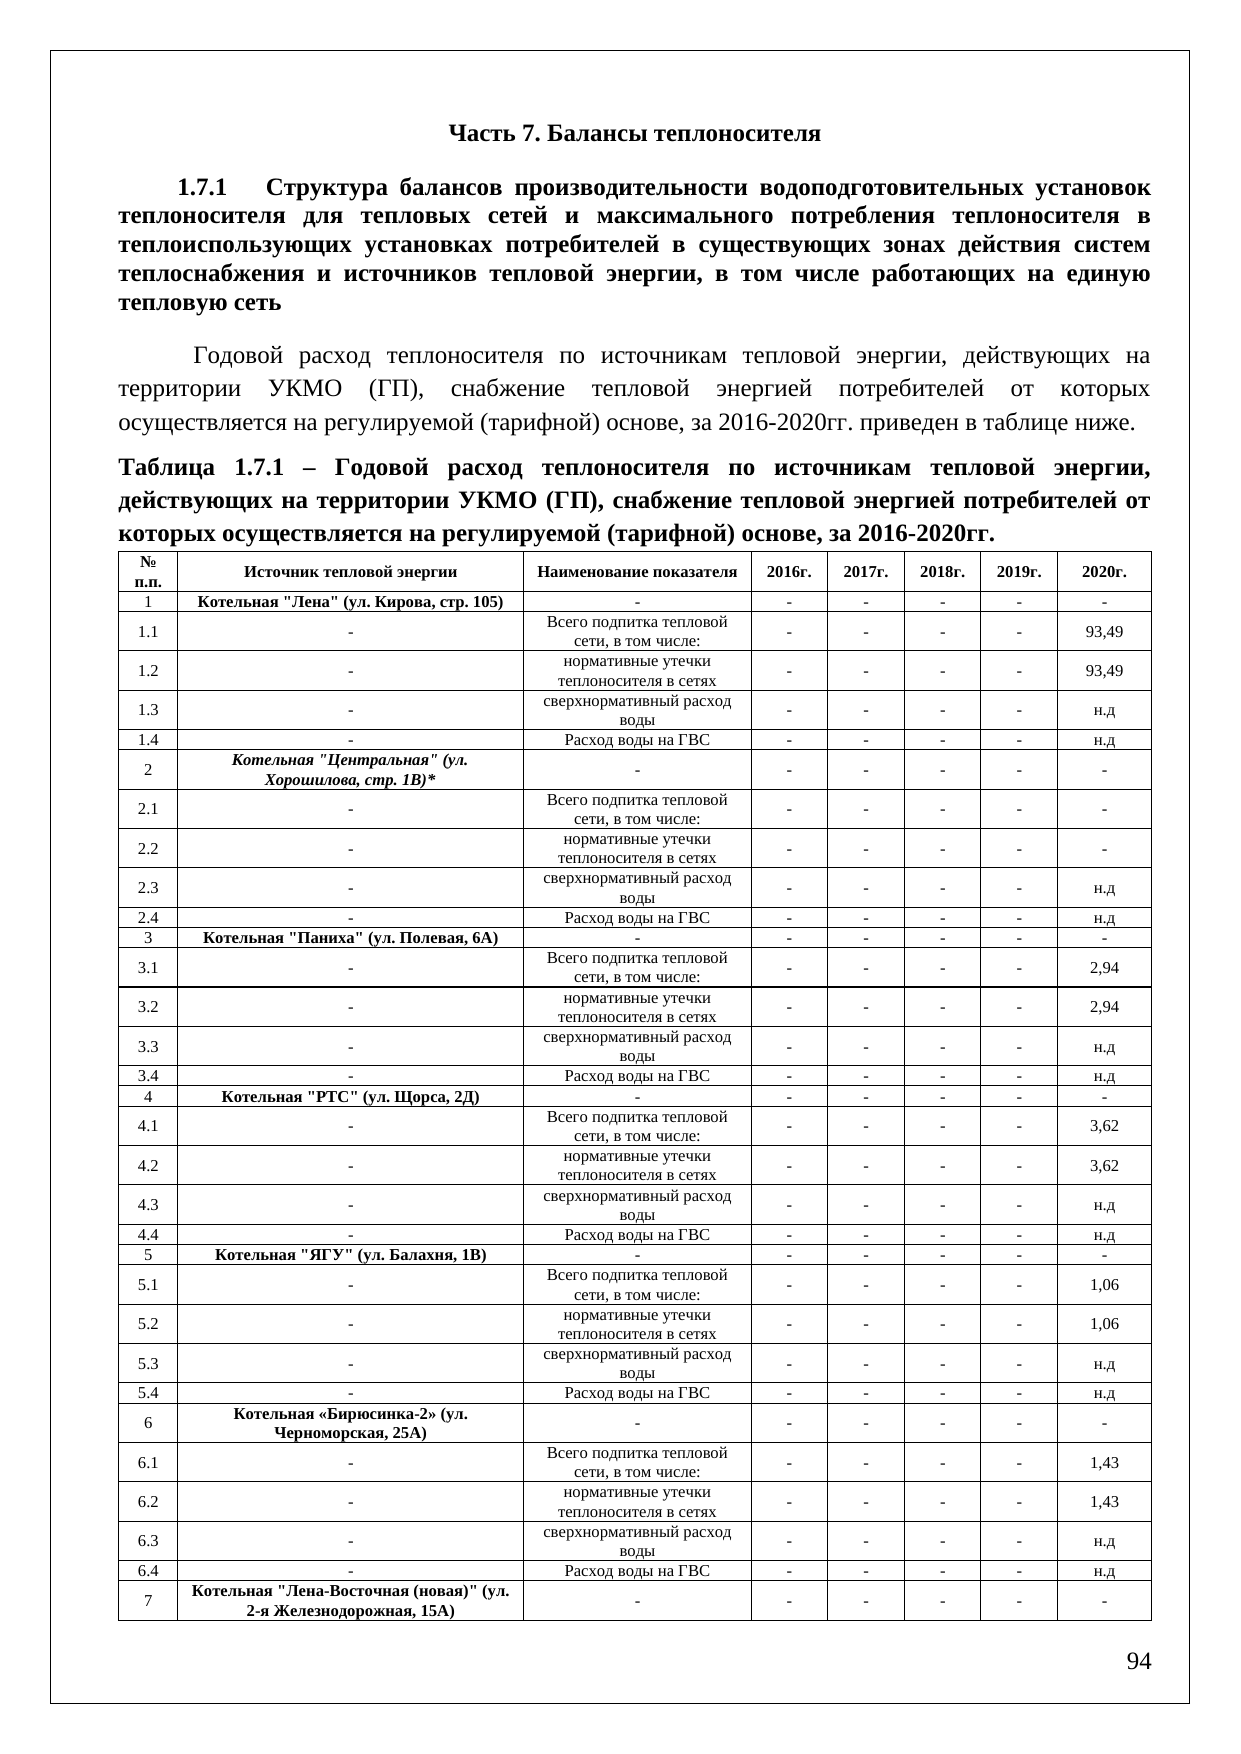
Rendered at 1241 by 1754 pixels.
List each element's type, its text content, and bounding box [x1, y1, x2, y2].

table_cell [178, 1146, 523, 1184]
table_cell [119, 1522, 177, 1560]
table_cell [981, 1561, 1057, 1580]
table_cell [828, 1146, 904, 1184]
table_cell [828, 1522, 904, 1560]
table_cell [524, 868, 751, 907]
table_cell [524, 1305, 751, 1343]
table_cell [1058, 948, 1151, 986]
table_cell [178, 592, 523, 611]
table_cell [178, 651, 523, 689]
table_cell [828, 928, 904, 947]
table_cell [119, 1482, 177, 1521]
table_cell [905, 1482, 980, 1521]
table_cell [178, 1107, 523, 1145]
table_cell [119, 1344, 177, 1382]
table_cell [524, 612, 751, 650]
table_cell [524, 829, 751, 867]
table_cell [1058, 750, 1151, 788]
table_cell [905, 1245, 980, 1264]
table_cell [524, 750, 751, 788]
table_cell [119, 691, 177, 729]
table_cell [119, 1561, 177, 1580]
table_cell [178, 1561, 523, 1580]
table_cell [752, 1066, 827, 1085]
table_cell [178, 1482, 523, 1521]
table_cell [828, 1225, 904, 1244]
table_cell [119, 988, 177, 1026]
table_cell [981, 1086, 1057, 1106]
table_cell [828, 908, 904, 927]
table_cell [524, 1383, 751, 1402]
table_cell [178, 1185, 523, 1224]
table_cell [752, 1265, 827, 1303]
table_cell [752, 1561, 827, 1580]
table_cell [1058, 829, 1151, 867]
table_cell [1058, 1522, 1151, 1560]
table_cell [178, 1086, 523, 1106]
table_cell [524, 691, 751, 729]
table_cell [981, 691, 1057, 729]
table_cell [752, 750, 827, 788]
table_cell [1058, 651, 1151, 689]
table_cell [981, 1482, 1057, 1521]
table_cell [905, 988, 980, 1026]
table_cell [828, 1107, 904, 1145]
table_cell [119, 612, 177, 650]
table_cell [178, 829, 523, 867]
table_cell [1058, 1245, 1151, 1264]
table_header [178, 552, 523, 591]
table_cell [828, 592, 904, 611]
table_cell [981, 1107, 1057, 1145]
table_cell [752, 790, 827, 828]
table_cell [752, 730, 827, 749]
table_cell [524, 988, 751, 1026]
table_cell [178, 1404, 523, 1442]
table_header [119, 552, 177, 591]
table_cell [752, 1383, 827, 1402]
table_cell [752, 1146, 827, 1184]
text Таблица 1.7.1 – Годовой расход теплоносителя по источникам тепловой энергии, действующих на территории УКМО (ГП), снабжение тепловой энергией потребителей от которых осуществляется на регулируемой (тарифной) основе, за 2016-2020гг. [118, 452, 1152, 547]
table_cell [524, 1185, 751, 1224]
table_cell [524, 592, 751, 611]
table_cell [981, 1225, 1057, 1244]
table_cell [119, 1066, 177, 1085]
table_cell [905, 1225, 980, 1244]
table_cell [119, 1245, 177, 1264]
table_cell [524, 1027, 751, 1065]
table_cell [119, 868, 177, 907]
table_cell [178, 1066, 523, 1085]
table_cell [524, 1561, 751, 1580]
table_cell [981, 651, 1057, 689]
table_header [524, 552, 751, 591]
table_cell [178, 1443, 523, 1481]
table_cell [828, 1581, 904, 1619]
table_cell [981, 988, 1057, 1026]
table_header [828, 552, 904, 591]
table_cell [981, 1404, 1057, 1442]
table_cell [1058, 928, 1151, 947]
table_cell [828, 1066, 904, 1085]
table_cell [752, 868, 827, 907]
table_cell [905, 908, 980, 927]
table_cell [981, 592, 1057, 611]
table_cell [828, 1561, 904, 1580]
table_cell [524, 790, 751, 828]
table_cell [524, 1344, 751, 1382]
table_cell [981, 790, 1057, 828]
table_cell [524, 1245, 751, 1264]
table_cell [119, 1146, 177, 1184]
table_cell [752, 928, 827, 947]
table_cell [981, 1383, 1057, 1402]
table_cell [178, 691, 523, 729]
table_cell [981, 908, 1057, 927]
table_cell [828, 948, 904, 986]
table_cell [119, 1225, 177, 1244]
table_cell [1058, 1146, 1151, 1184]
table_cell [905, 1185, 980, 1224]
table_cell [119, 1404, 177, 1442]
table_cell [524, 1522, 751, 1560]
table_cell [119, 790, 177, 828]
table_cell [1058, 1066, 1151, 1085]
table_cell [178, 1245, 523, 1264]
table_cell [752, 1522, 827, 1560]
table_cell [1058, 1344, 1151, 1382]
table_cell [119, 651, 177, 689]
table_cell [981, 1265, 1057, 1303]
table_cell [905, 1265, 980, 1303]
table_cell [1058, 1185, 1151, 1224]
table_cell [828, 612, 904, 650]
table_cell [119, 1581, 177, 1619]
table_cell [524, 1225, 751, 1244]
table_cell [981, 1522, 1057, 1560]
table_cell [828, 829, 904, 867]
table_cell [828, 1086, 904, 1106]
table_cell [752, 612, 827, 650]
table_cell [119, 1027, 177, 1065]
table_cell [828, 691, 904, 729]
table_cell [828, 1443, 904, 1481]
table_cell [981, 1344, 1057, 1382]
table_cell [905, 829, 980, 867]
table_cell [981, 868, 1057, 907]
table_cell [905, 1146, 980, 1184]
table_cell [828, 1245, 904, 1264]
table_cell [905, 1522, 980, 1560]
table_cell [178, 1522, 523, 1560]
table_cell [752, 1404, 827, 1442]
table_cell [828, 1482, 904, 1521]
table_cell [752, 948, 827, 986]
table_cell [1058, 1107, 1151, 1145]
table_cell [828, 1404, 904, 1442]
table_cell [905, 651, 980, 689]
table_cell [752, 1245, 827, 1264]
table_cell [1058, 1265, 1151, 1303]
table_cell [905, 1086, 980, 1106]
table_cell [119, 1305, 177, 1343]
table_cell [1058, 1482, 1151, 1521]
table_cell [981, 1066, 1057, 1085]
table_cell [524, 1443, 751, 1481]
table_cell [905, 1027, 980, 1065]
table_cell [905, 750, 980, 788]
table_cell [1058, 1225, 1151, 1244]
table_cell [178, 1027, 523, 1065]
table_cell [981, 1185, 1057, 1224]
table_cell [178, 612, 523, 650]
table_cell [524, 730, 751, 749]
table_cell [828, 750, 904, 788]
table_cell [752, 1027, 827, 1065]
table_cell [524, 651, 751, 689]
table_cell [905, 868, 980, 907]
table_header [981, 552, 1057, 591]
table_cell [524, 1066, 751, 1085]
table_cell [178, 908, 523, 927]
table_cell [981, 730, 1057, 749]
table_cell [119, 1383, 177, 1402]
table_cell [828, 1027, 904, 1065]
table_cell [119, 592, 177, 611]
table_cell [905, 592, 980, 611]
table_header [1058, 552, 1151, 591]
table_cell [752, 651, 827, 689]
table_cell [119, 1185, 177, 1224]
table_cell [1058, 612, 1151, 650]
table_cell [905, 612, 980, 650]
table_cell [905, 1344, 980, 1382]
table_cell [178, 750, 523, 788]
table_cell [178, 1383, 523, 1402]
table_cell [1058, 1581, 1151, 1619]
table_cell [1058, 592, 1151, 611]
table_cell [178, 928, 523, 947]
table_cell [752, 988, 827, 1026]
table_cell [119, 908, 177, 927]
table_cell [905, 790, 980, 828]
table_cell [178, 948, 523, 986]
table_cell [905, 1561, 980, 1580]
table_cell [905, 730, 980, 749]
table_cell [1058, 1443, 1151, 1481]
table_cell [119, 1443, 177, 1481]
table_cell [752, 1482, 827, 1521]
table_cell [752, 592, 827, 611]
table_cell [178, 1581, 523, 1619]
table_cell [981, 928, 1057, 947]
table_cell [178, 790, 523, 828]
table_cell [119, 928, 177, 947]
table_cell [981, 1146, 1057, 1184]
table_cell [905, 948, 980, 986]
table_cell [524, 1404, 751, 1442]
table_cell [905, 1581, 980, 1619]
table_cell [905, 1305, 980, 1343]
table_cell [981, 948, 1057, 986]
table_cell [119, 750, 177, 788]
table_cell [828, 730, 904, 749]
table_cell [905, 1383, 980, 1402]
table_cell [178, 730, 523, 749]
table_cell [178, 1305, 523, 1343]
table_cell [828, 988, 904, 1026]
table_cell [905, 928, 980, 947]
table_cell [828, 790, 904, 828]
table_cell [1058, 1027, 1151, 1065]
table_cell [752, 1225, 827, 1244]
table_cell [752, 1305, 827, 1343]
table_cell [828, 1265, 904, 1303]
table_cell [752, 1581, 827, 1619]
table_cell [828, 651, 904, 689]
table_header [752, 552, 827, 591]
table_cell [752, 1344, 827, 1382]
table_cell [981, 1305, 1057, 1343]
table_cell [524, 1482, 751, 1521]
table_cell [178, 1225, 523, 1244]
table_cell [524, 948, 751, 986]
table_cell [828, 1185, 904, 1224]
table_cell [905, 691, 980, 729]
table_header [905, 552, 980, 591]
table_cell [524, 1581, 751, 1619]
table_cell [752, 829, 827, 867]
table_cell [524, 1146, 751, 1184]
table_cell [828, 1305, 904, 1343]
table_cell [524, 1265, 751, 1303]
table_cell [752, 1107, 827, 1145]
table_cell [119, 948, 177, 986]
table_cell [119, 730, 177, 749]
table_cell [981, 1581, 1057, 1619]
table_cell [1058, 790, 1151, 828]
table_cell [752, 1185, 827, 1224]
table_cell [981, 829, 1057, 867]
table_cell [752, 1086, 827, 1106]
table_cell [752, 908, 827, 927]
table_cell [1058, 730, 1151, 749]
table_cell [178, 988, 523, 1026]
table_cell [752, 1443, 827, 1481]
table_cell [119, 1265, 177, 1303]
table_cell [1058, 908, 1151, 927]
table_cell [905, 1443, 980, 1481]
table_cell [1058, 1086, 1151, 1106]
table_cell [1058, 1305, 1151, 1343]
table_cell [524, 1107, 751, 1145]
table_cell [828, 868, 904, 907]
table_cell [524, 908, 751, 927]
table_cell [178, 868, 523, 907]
subtitle Часть 7. Балансы теплоносителя [118, 118, 1152, 147]
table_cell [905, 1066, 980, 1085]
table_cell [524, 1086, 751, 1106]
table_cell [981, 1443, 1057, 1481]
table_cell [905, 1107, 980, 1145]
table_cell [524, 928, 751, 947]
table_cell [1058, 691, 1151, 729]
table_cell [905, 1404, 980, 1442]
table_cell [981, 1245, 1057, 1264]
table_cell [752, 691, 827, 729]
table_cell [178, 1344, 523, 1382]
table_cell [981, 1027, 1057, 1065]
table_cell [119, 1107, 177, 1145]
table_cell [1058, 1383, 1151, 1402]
text Годовой расход теплоносителя по источникам тепловой энергии, действующих на территории УКМО (ГП), снабжение тепловой энергией потребителей от которых осуществляется на регулируемой (тарифной) основе, за 2016-2020гг. приведен в таблице ниже. [118, 341, 1152, 435]
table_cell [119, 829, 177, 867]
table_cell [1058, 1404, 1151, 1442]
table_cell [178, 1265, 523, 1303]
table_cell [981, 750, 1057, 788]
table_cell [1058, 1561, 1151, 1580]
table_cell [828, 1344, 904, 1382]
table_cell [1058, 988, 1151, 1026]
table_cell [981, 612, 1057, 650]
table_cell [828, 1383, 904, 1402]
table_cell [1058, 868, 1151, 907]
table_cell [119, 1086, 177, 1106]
subtitle 1.7.1 Структура балансов производительности водоподготовительных установок теплоносителя для тепловых сетей и максимального потребления теплоносителя в теплоиспользующих установках потребителей в существующих зонах действия систем теплоснабжения и источников тепловой энергии, в том числе работающих на единую тепловую сеть [118, 172, 1152, 316]
